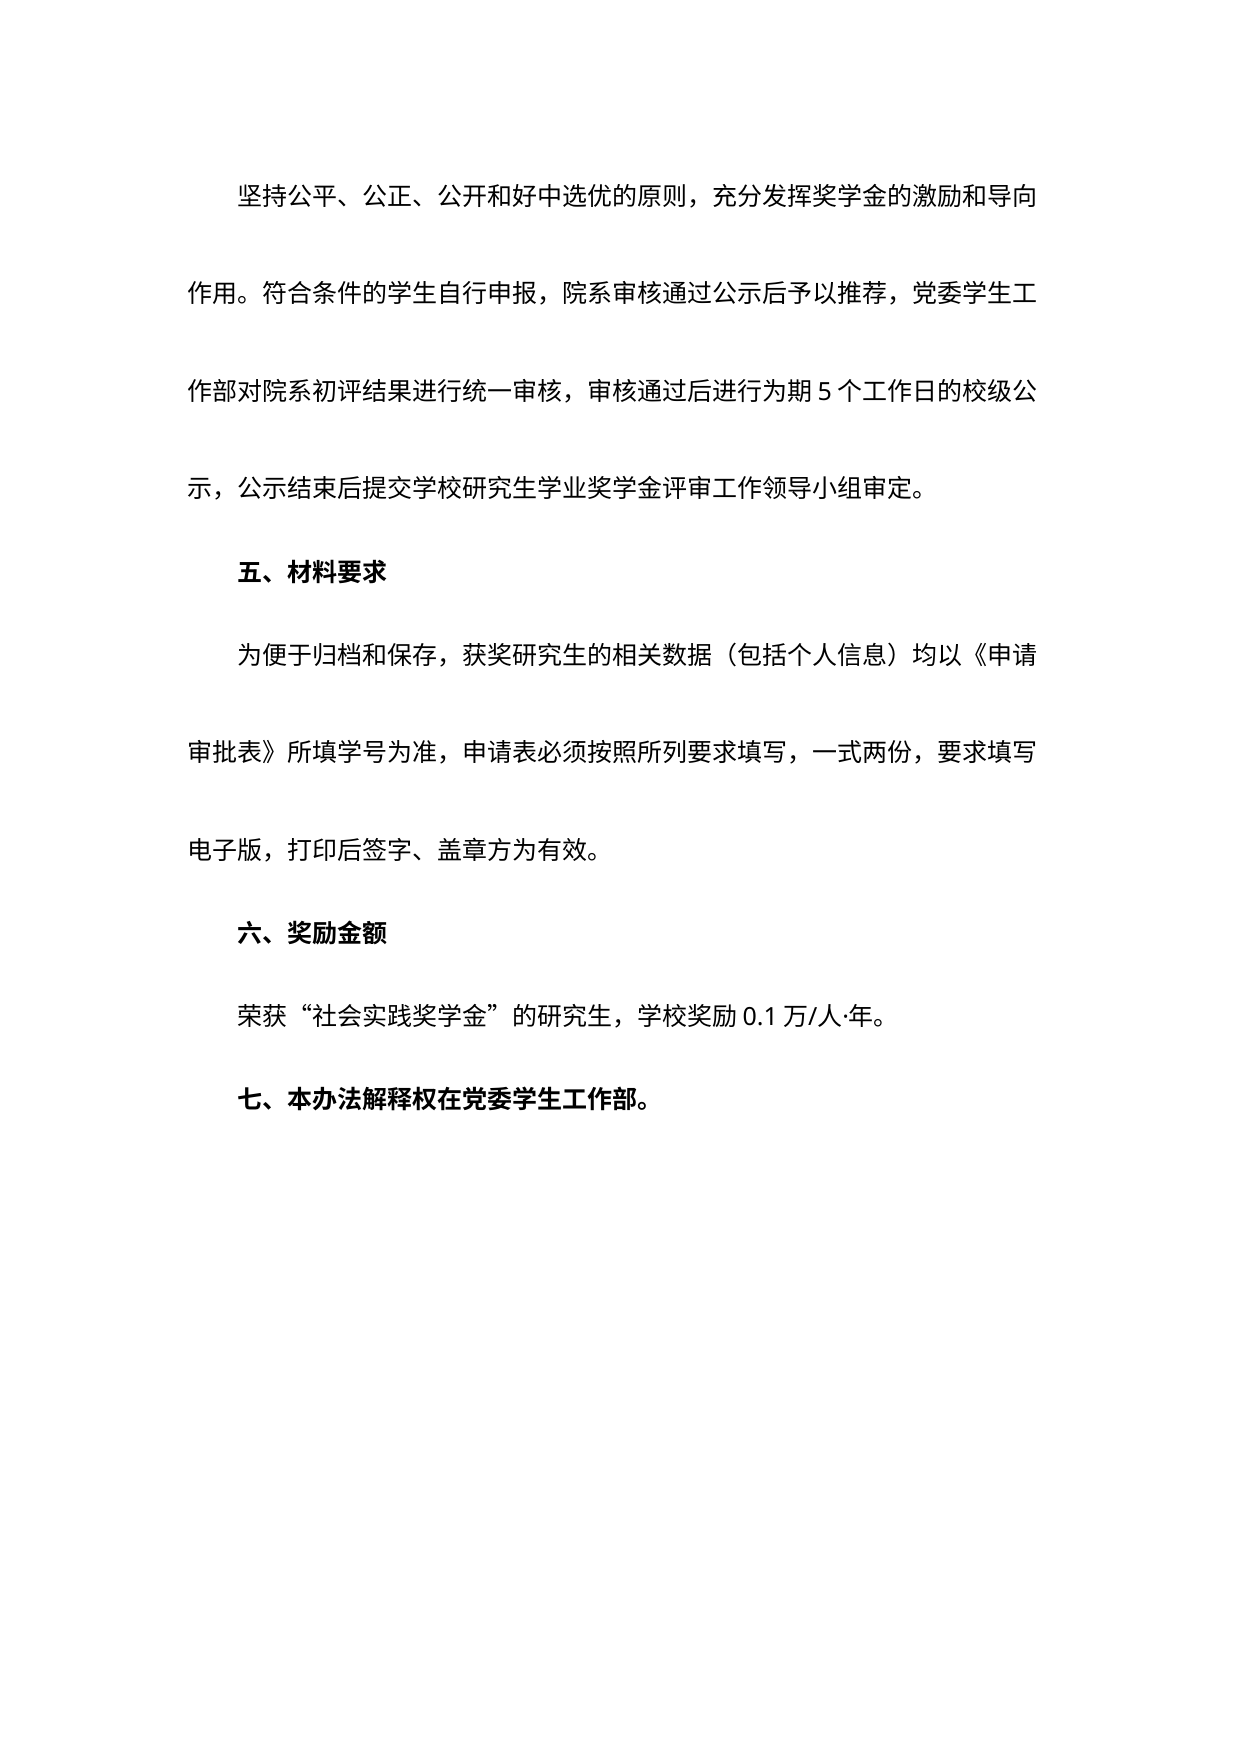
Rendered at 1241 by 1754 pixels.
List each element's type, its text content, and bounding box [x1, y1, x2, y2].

text 为便于归档和保存，获奖研究生的相关数据（包括个人信息）均以《申请审批表》所填学号为准，申请表必须按照所列要求填写，一式两份，要求填写电子版，打印后签字、盖章方为有效。 [187, 621, 1053, 881]
text 六、奖励金额 [187, 899, 1053, 964]
text 七、本办法解释权在党委学生工作部。 [187, 1065, 1053, 1130]
text 荣获“社会实践奖学金”的研究生，学校奖励0.1万/人·年。 [187, 982, 1053, 1047]
text 五、材料要求 [187, 538, 1053, 603]
text 坚持公平、公正、公开和好中选优的原则，充分发挥奖学金的激励和导向作用。符合条件的学生自行申报，院系审核通过公示后予以推荐，党委学生工作部对院系初评结果进行统一审核，审核通过后进行为期5个工作日的校级公示，公示结束后提交学校研究生学业奖学金评审工作领导小组审定。 [187, 162, 1053, 519]
